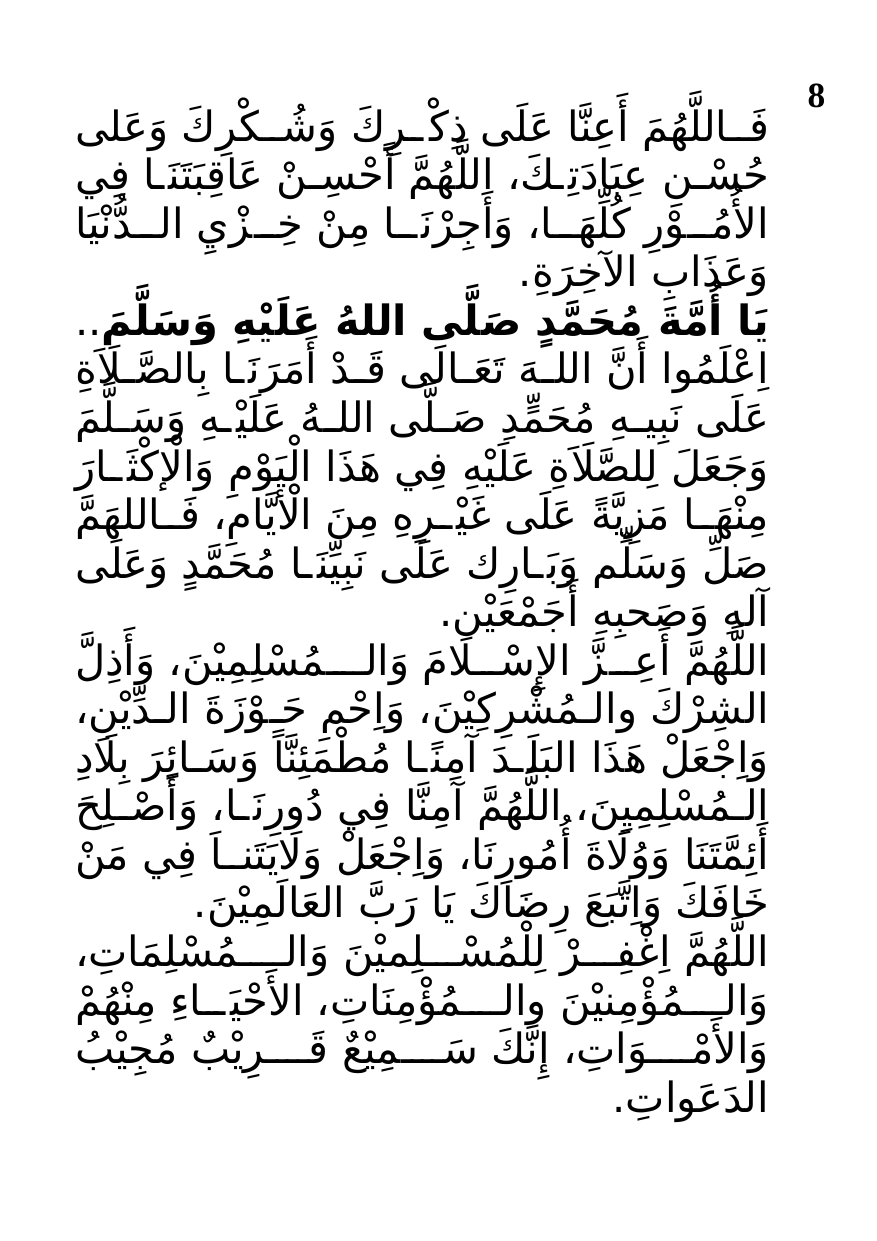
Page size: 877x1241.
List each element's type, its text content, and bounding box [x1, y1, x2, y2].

text يَا أُمَّةَ مُحَمَّدٍ صَلَّى اللهُ عَلَيْهِ وَسَلَّمَ.. اِعْلَمُوا أَنَّ اللهَ تَعَالَى قَدْ أَمَرَنَا بِالصَّلَاَةِ عَلَى نَبِيهِ مُحَمٍّدِ صَلَّى اللهُ عَلَيْهِ وَسَلَّمَ وَجَعَلَ لِلصَّلَاَةِ عَلَيْهِ فِي هَذَا الْيَوْمِ وَالْإكْثَارَ مِنْهَا مَزِيَّةً عَلَى غَيْرِهِ مِنَ الْأيَّامِ، فَاللهَمَّ صَلِّ وَسَلِّم وَبَارِك عَلَى نَبِيِّنَا مُحَمَّدٍ وَعَلَى آلهِ وَصَحبِهِ أَجَمْعَيْن. [75, 297, 769, 637]
text فَاللَّهُمَ أَعِنَّا عَلَى ذِكْرِكَ وَشُكْرِكَ وَعَلى حُسْنِ عِبَادَتِكَ، اللَّهُمَّ أَحْسِنْ عَاقِبَتَنَا فِي الأُمُوْرِ كُلِّهَا، وَأَجِرْنَا مِنْ خِزْيِ الدُّنْيَا وَعَذَابِ الآخِرَةِ. [75, 103, 769, 297]
text اللَّهُمَّ اِغْفِرْ لِلْمُسْلِميْنَ وَالـمُسْلِمَاتِ، وَالـمُؤْمِنيْنَ والـمُؤْمِنَاتِ، الأَحْيَاءِ مِنْهُمْ وَالأَمْوَاتِ، إِنَّكَ سَمِيْعٌ قَرِيْبٌ مُجِيْبُ الدَعَواتِ. [75, 928, 769, 1122]
text اللَّهُمَّ أَعِزَّ الإِسْلَامَ وَالـمُسْلِمِيْنَ، وَأَذِلَّ الشِرْكَ والـمُشْرِكِيْنَ، وَاِحْمِ حَوْزَةَ الدِّيْنِ، وَاِجْعَلْ هَذَا البَلَدَ آمِنًا مُطْمَئِنَّاً وَسَائِرَ بِلَادِ الـمُسْلِمِيِنَ، اللَّهُمَّ آمِنَّا فِي دُورِنَا، وَأَصْلِحَ أَئِمَّتَنَا وَوُلَاةَ أُمُورِنَا، وَاِجْعَلْ وَلَايَتَناَ فِي مَنْ خَافَكَ وَاِتَّبَعَ رِضَاكَ يَا رَبَّ العَالَمِيْنَ. [75, 637, 769, 928]
